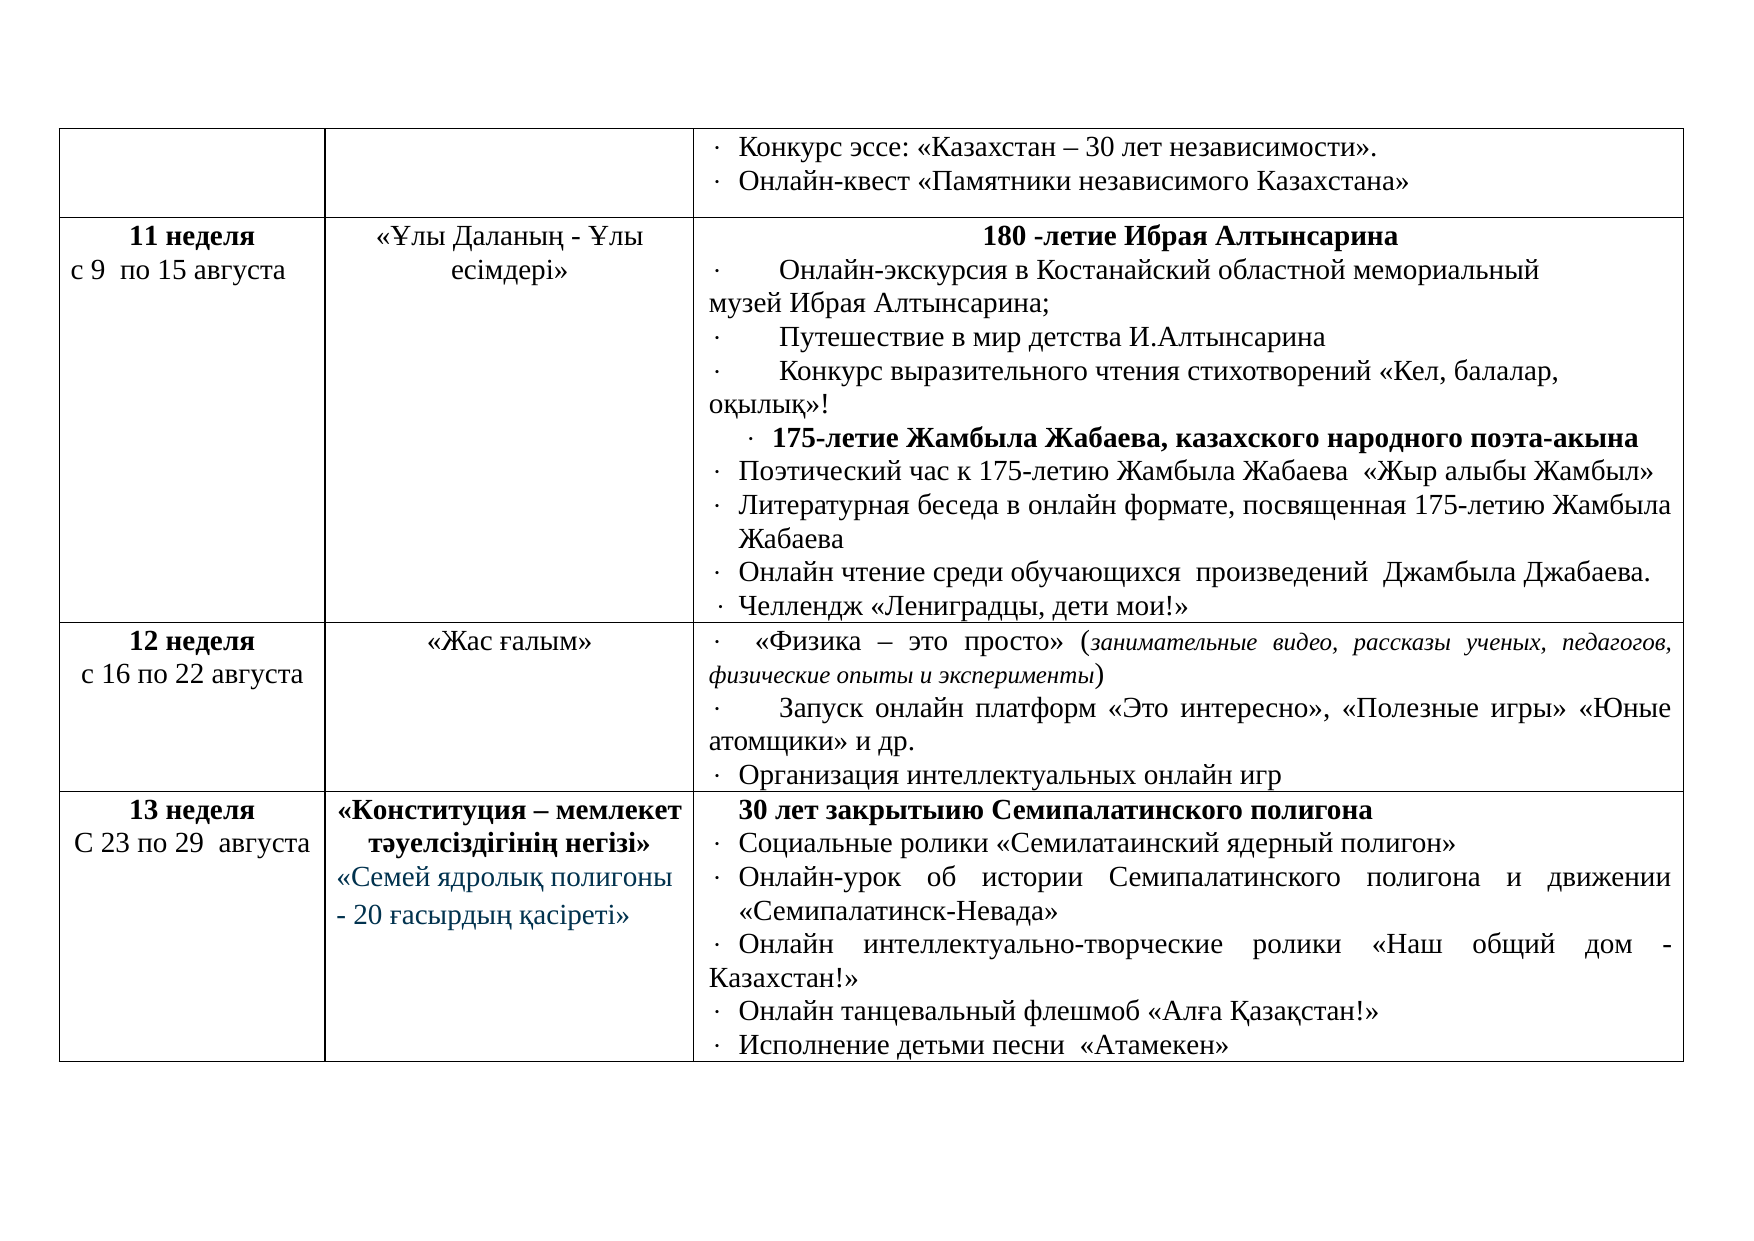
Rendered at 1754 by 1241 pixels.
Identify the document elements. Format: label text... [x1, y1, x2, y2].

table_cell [326, 792, 693, 1061]
table_cell 11 неделя с 9 по 15 августа [60, 218, 324, 622]
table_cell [694, 792, 1683, 1061]
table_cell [60, 129, 324, 217]
table_cell «Ұлы Даланың - Ұлы есімдері» [326, 218, 693, 622]
table_cell 12 неделя с 16 по 22 августа [60, 623, 324, 791]
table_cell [326, 129, 693, 217]
table_cell «Физика – это просто» (занимательные видео, рассказы ученых, педагогов, физические опыты и эксперименты) Запуск онлайн платформ «Это интересно», «Полезные игры» «Юные атомщики» и др. Организация интеллектуальных онлайн игр [694, 623, 1683, 791]
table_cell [60, 792, 324, 1061]
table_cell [694, 129, 1683, 217]
table_cell «Жас ғалым» [326, 623, 693, 791]
table_cell 180 -летие Ибрая Алтынсарина Онлайн-экскурсия в Костанайский областной мемориальный музей Ибрая Алтынсарина; Путешествие в мир детства И.Алтынсарина Конкурс выразительного чтения стихотворений «Кел, балалар, оқылық»! 175-летие Жамбыла Жабаева, казахского народного поэта-акына Поэтический час к 175-летию Жамбыла Жабаева «Жыр алыбы Жамбыл» Литературная беседа в онлайн формате, посвященная 175-летию Жамбыла Жабаева Онлайн чтение среди обучающихся произведений Джамбыла Джабаева. Челлендж «Лениградцы, дети мои!» [694, 218, 1683, 622]
